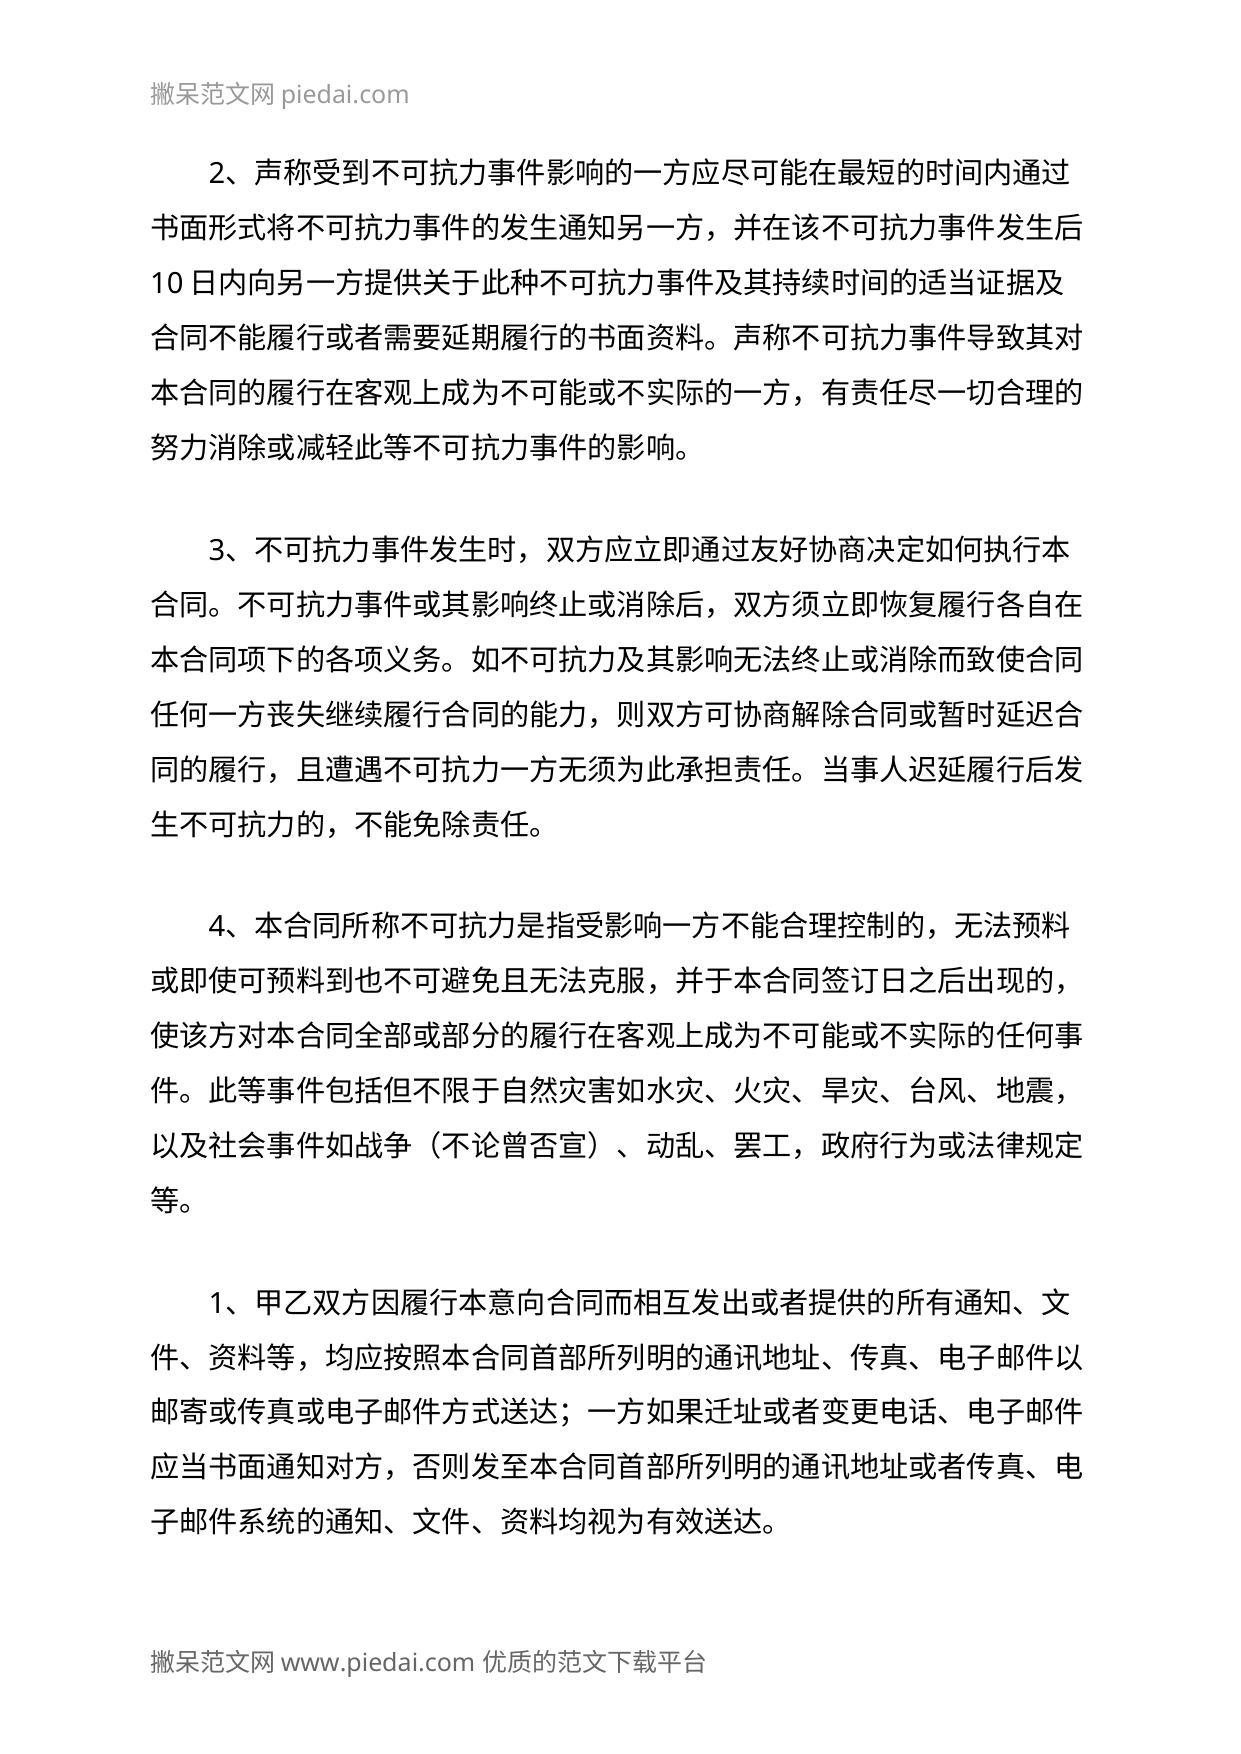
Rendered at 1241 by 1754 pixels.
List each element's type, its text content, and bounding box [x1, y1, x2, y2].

text 2、声称受到不可抗力事件影响的一方应尽可能在最短的时间内通过书面形式将不可抗力事件的发生通知另一方，并在该不可抗力事件发生后10日内向另一方提供关于此种不可抗力事件及其持续时间的适当证据及合同不能履行或者需要延期履行的书面资料。声称不可抗力事件导致其对本合同的履行在客观上成为不可能或不实际的一方，有责任尽一切合理的努力消除或减轻此等不可抗力事件的影响。 [150, 150, 1090, 467]
text 1、甲乙双方因履行本意向合同而相互发出或者提供的所有通知、文件、资料等，均应按照本合同首部所列明的通讯地址、传真、电子邮件以邮寄或传真或电子邮件方式送达；一方如果迁址或者变更电话、电子邮件应当书面通知对方，否则发至本合同首部所列明的通讯地址或者传真、电子邮件系统的通知、文件、资料均视为有效送达。 [150, 1279, 1090, 1541]
text 3、不可抗力事件发生时，双方应立即通过友好协商决定如何执行本合同。不可抗力事件或其影响终止或消除后，双方须立即恢复履行各自在本合同项下的各项义务。如不可抗力及其影响无法终止或消除而致使合同任何一方丧失继续履行合同的能力，则双方可协商解除合同或暂时延迟合同的履行，且遭遇不可抗力一方无须为此承担责任。当事人迟延履行后发生不可抗力的，不能免除责任。 [150, 526, 1090, 843]
text 4、本合同所称不可抗力是指受影响一方不能合理控制的，无法预料或即使可预料到也不可避免且无法克服，并于本合同签订日之后出现的，使该方对本合同全部或部分的履行在客观上成为不可能或不实际的任何事件。此等事件包括但不限于自然灾害如水灾、火灾、旱灾、台风、地震，以及社会事件如战争（不论曾否宣）、动乱、罢工，政府行为或法律规定等。 [150, 903, 1090, 1220]
